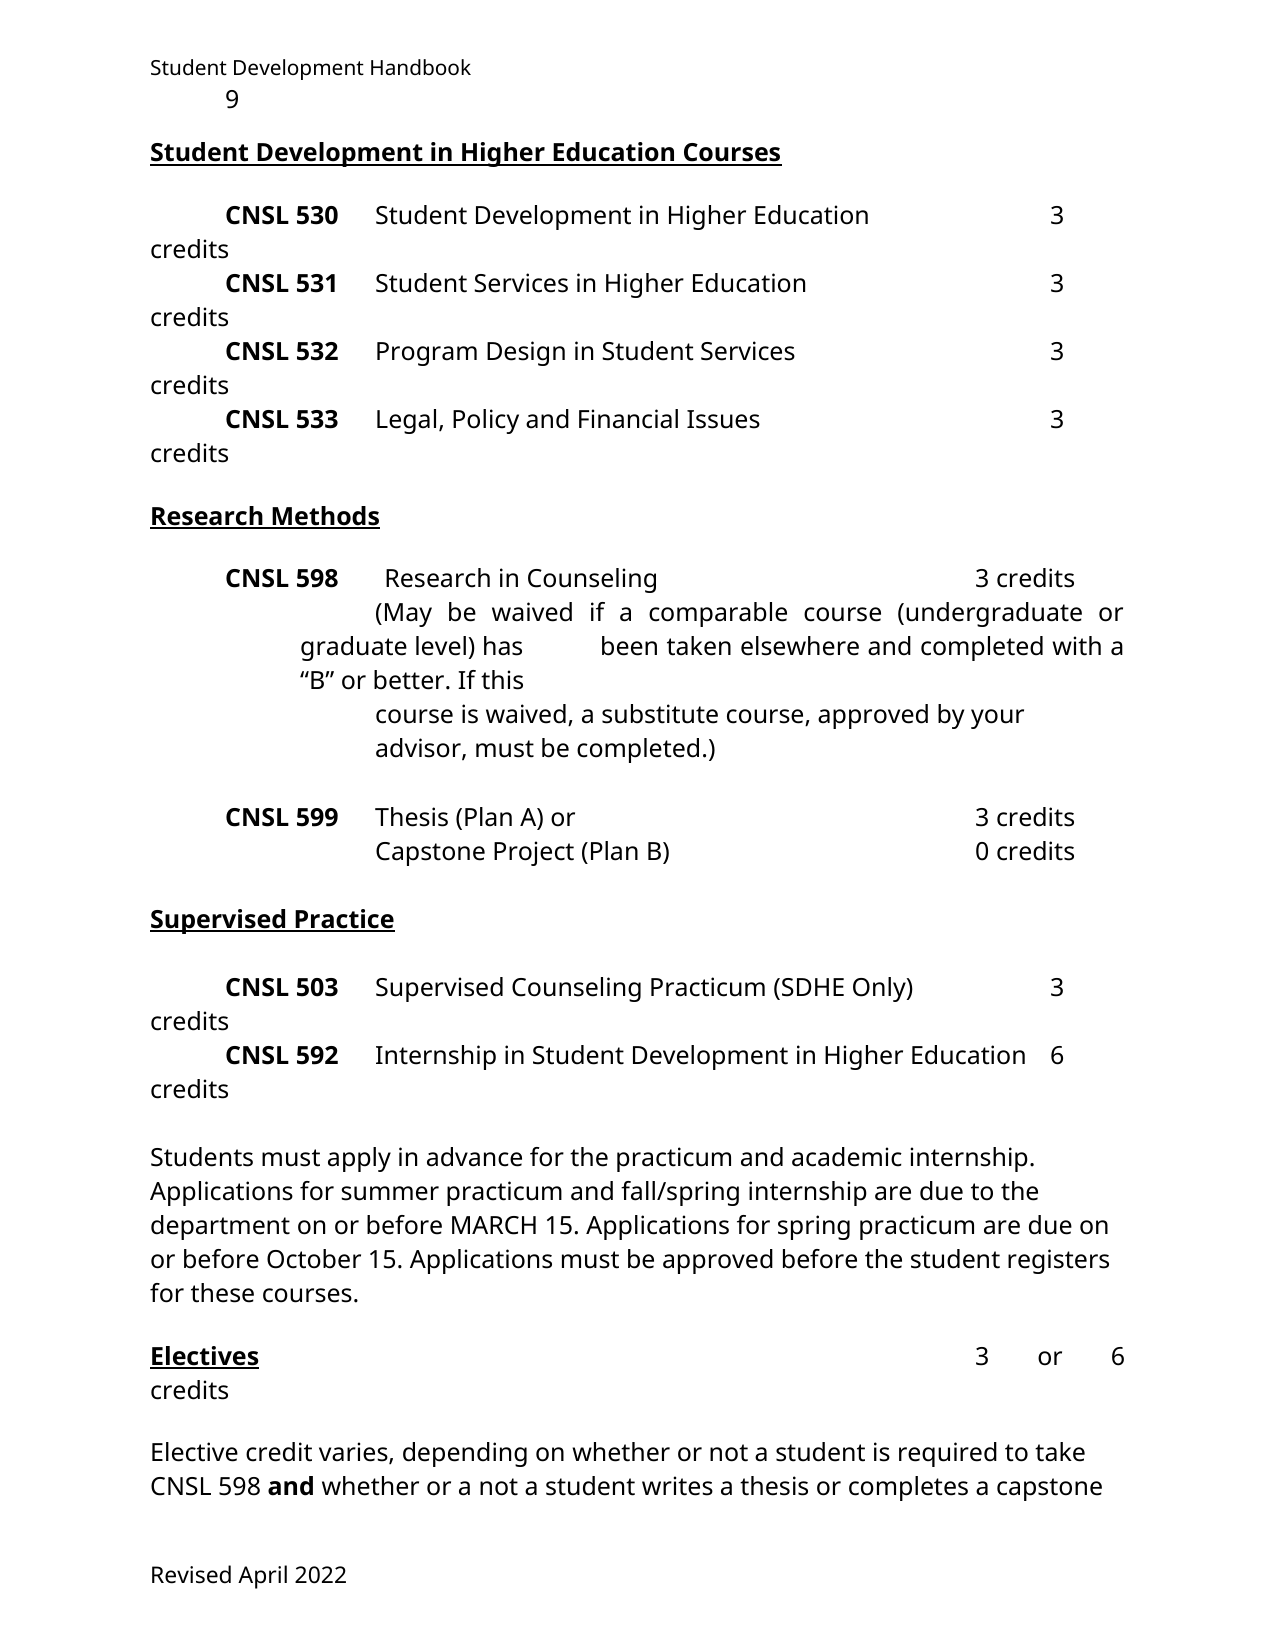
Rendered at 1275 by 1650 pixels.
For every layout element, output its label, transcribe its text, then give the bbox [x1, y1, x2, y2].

subtitle Student Development in Higher Education Courses [150, 135, 1125, 169]
text advisor, must be completed.) [300, 731, 1125, 765]
text Supervised Practice [150, 901, 1125, 936]
text CNSL 531 Student Services in Higher Education 3 credits [150, 266, 1125, 334]
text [150, 1435, 1125, 1503]
text CNSL 530 Student Development in Higher Education 3 credits [150, 197, 1125, 266]
text CNSL 598 Research in Counseling 3 credits [150, 561, 1125, 595]
text CNSL 599 Thesis (Plan A) or 3 credits [150, 799, 1125, 833]
text CNSL 533 Legal, Policy and Financial Issues 3 credits [150, 402, 1125, 470]
text Electives 3 or 6 credits [150, 1338, 1125, 1407]
text CNSL 592 Internship in Student Development in Higher Education 6 credits [150, 1038, 1125, 1106]
text course is waived, a substitute course, approved by your [300, 697, 1125, 731]
text Students must apply in advance for the practicum and academic internship. Applications for summer practicum and fall/spring internship are due to the department on or before MARCH 15. Applications for spring practicum are due on or before October 15. Applications must be approved before the student registers for these courses. [150, 1140, 1125, 1310]
text CNSL 532 Program Design in Student Services 3 credits [150, 334, 1125, 402]
subtitle Research Methods [150, 498, 1125, 532]
text Capstone Project (Plan B) 0 credits [150, 833, 1125, 867]
text (May be waived if a comparable course (undergraduate or graduate level) has been taken elsewhere and completed with a “B” or better. If this [300, 595, 1125, 697]
text CNSL 503 Supervised Counseling Practicum (SDHE Only) 3 credits [150, 969, 1125, 1038]
